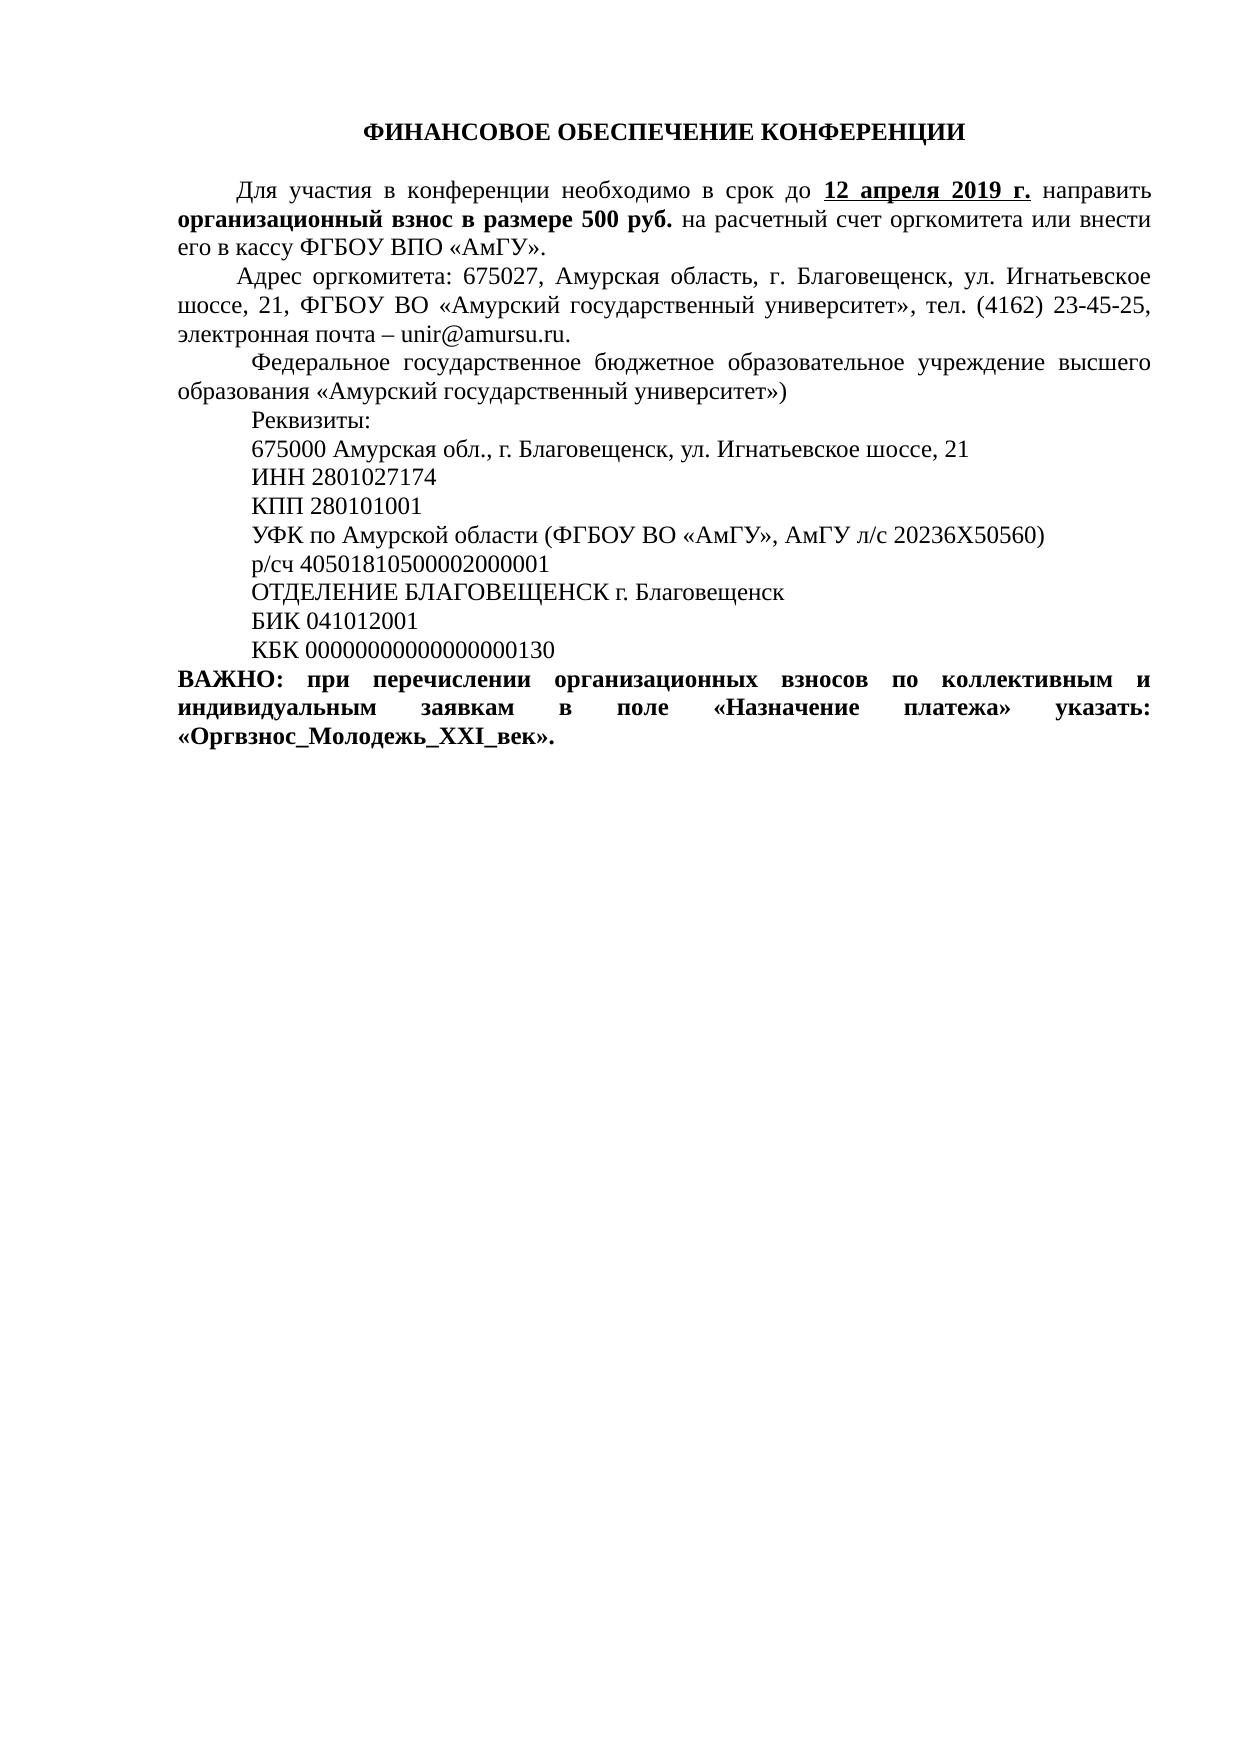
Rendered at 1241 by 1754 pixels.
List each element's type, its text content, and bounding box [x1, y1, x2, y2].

text Реквизиты: [177, 405, 1152, 434]
text Для участия в конференции необходимо в срок до 12 апреля 2019 г. направить организационный взнос в размере 500 руб. на расчетный счет оргкомитета или внести его в кассу ФГБОУ ВПО «АмГУ». [177, 175, 1152, 261]
text 675000 Амурская обл., г. Благовещенск, ул. Игнатьевское шоссе, 21 [177, 434, 1152, 462]
text ИНН 2801027174 [177, 462, 1152, 491]
text Федеральное государственное бюджетное образовательное учреждение высшего образования «Амурский государственный университет») [177, 347, 1152, 405]
text БИК 041012001 [177, 606, 1152, 635]
text ОТДЕЛЕНИЕ БЛАГОВЕЩЕНСК г. Благовещенск [177, 577, 1152, 606]
text ФИНАНСОВОЕ ОБЕСПЕЧЕНИЕ КОНФЕРЕНЦИИ [177, 117, 1152, 146]
text КПП 280101001 [177, 491, 1152, 520]
text Адрес оргкомитета: 675027, Амурская область, г. Благовещенск, ул. Игнатьевское шоссе, 21, ФГБОУ ВО «Амурский государственный университет», тел. (4162) 23-45-25, электронная почта – unir@amursu.ru. [177, 261, 1152, 347]
text р/сч 40501810500002000001 [177, 549, 1152, 577]
text ВАЖНО: при перечислении организационных взносов по коллективным и индивидуальным заявкам в поле «Назначение платежа» указать: «Оргвзнос_Молодежь_XXI_век». [177, 664, 1152, 750]
text УФК по Амурской области (ФГБОУ ВО «АмГУ», АмГУ л/с 20236Х50560) [177, 520, 1152, 549]
text КБК 00000000000000000130 [177, 635, 1152, 664]
